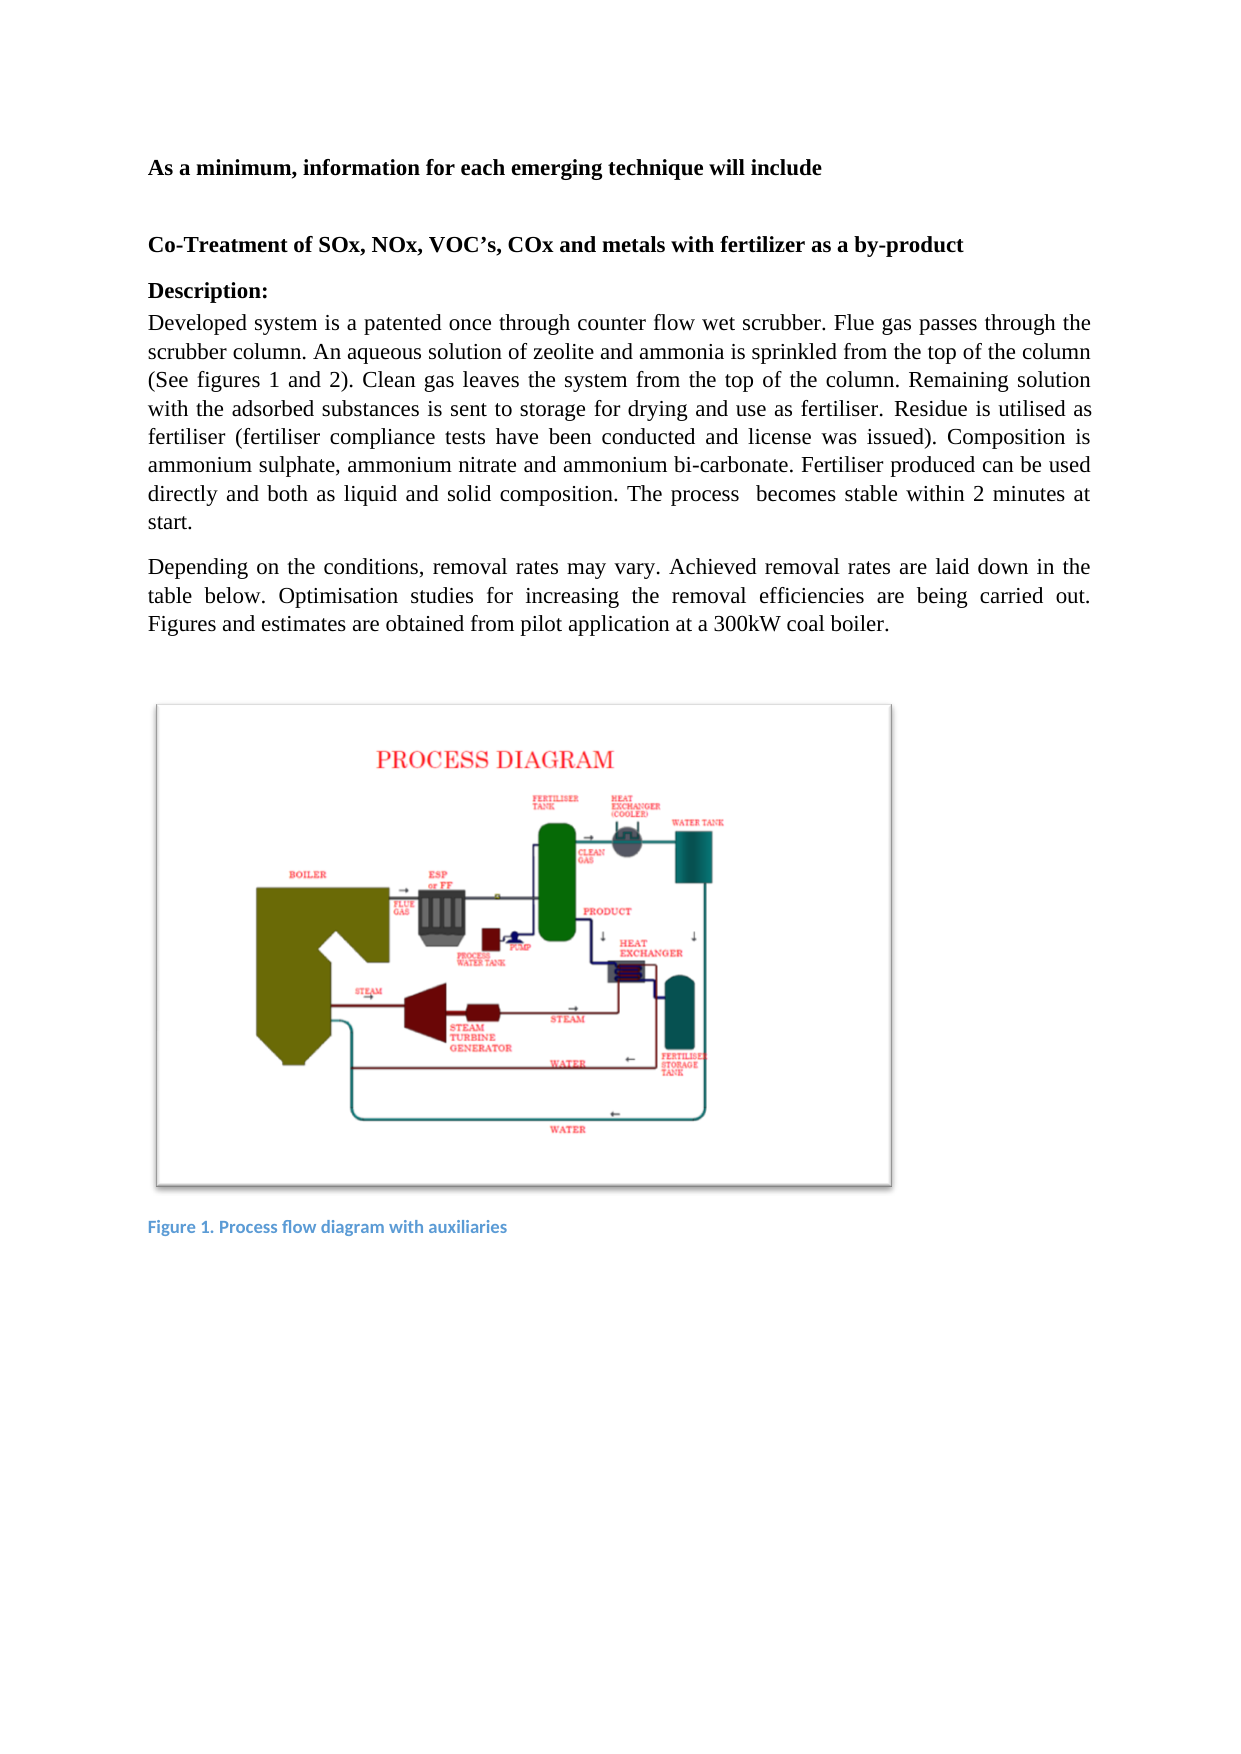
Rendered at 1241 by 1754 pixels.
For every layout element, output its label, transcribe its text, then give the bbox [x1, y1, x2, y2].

text Description: [148, 277, 1093, 303]
text Depending on the conditions, removal rates may vary. Achieved removal rates are laid down in the table below. Optimisation studies for increasing the removal efficiencies are being carried out. Figures and estimates are obtained from pilot application at a 300kW coal boiler. [148, 553, 1093, 637]
text As a minimum, information for each emerging technique will include [148, 154, 1093, 180]
text Figure 1. Process flow diagram with auxiliaries [148, 1215, 1093, 1238]
text Developed system is a patented once through counter flow wet scrubber. Flue gas passes through the scrubber column. An aqueous solution of zeolite and ammonia is sprinkled from the top of the column (See figures 1 and 2). Clean gas leaves the system from the top of the column. Remaining solution with the adsorbed substances is sent to storage for drying and use as fertiliser. Residue is utilised as fertiliser (fertiliser compliance tests have been conducted and license was issued). Composition is ammonium sulphate, ammonium nitrate and ammonium bi-carbonate. Fertiliser produced can be used directly and both as liquid and solid composition. The process becomes stable within 2 minutes at start. [148, 309, 1093, 535]
text Co-Treatment of SOx, NOx, VOC’s, COx and metals with fertilizer as a by-product [148, 232, 1093, 258]
picture [147, 700, 901, 1196]
